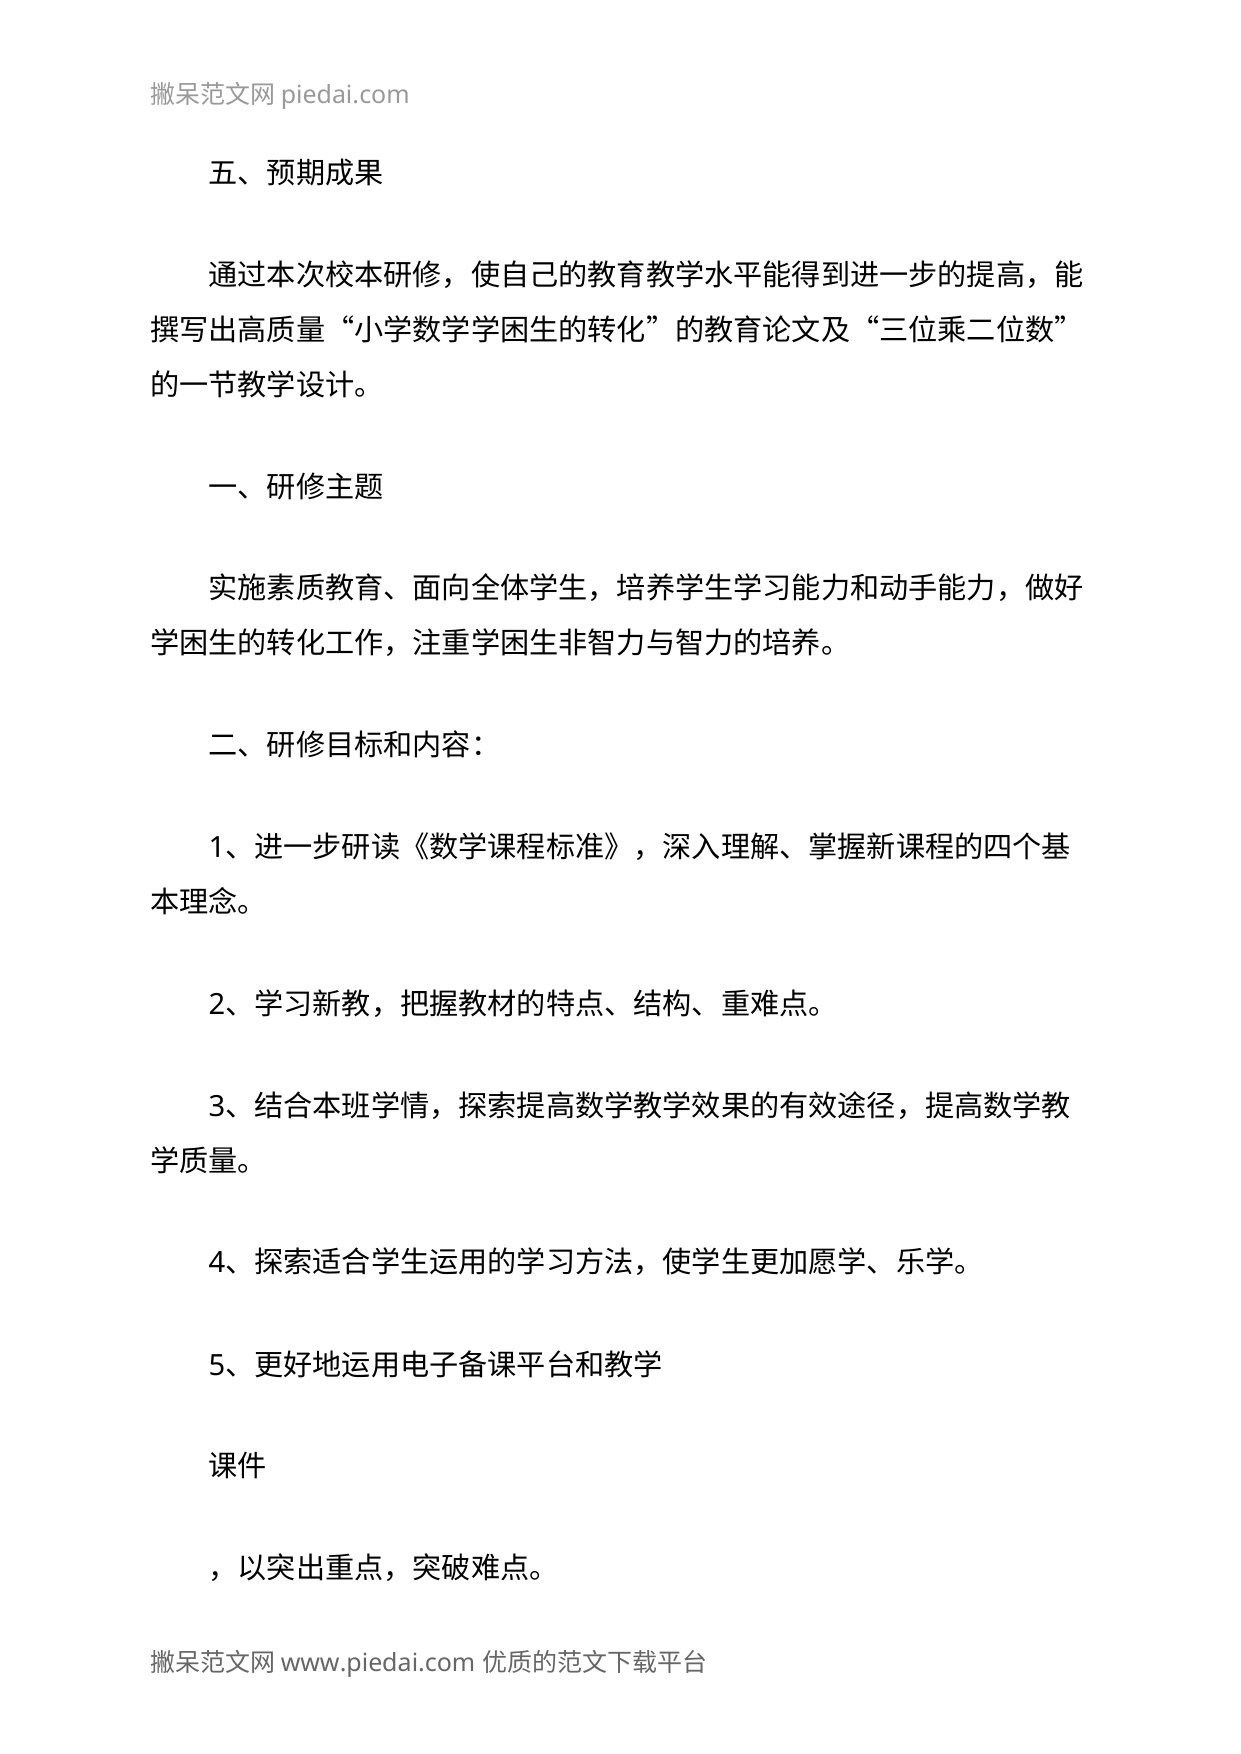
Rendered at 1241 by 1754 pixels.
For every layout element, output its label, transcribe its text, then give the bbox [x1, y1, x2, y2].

text 1、进一步研读《数学课程标准》，深入理解、掌握新课程的四个基本理念。 [150, 823, 1090, 921]
text ，以突出重点，突破难点。 [150, 1545, 1090, 1587]
text 2、学习新教，把握教材的特点、结构、重难点。 [150, 980, 1090, 1023]
text 通过本次校本研修，使自己的教育教学水平能得到进一步的提高，能撰写出高质量“小学数学学困生的转化”的教育论文及“三位乘二位数”的一节教学设计。 [150, 252, 1090, 404]
text 五、预期成果 [150, 150, 1090, 192]
text 4、探索适合学生运用的学习方法，使学生更加愿学、乐学。 [150, 1239, 1090, 1281]
text 3、结合本班学情，探索提高数学教学效果的有效途径，提高数学教学质量。 [150, 1082, 1090, 1179]
text 二、研修目标和内容： [150, 722, 1090, 764]
text 实施素质教育、面向全体学生，培养学生学习能力和动手能力，做好学困生的转化工作，注重学困生非智力与智力的培养。 [150, 565, 1090, 662]
text 5、更好地运用电子备课平台和教学 [150, 1341, 1090, 1383]
text 课件 [150, 1443, 1090, 1485]
text 一、研修主题 [150, 463, 1090, 506]
